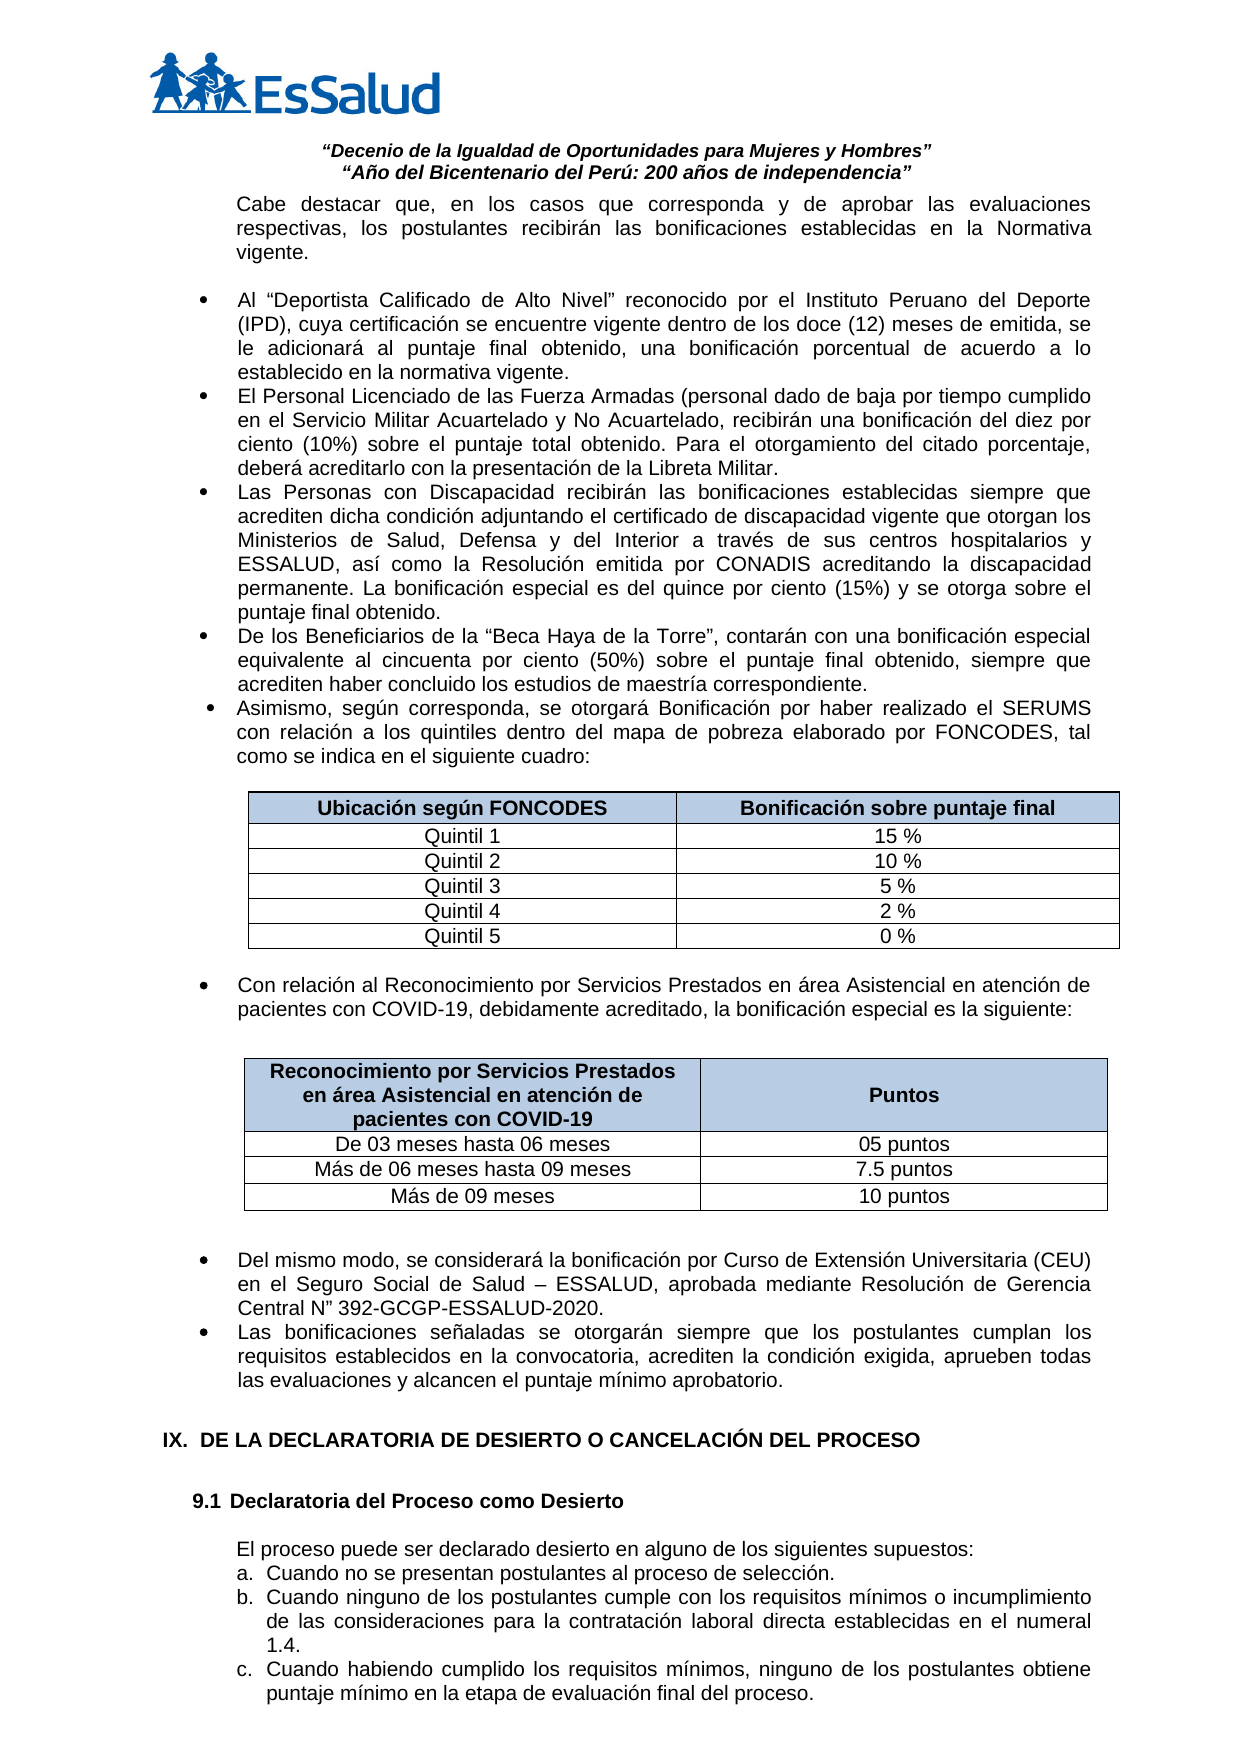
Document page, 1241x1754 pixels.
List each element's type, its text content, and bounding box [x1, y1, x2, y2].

table_cell Más de 06 meses hasta 09 meses [245, 1157, 700, 1183]
table_header Puntos [701, 1059, 1107, 1131]
table_cell Quintil 1 [249, 824, 676, 848]
list Asimismo, según corresponda, se otorgará Bonificación por haber realizado el SERUMS con relación a los quintiles dentro del mapa de pobreza elaborado por FONCODES, tal como se indica en el siguiente cuadro: [207, 696, 1092, 767]
table_cell 0 % [677, 924, 1119, 948]
table_cell Quintil 5 [249, 924, 676, 948]
list Cuando ninguno de los postulantes cumple con los requisitos mínimos o incumplimiento de las consideraciones para la contratación laboral directa establecidas en el numeral 1.4. [236, 1584, 1092, 1656]
list Al “Deportista Calificado de Alto Nivel” reconocido por el Instituto Peruano del Deporte (IPD), cuya certificación se encuentre vigente dentro de los doce (12) meses de emitida, se le adicionará al puntaje final obtenido, una bonificación porcentual de acuerdo a lo establecido en la normativa vigente. [200, 288, 1092, 384]
text Cabe destacar que, en los casos que corresponda y de aprobar las evaluaciones respectivas, los postulantes recibirán las bonificaciones establecidas en la Normativa vigente. [236, 192, 1092, 264]
table_cell De 03 meses hasta 06 meses [245, 1132, 700, 1156]
list Del mismo modo, se considerará la bonificación por Curso de Extensión Universitaria (CEU) en el Seguro Social de Salud – ESSALUD, aprobada mediante Resolución de Gerencia Central N” 392-GCGP-ESSALUD-2020. [200, 1248, 1092, 1320]
table_cell 10 % [677, 849, 1119, 873]
list El Personal Licenciado de las Fuerza Armadas (personal dado de baja por tiempo cumplido en el Servicio Militar Acuartelado y No Acuartelado, recibirán una bonificación del diez por ciento (10%) sobre el puntaje total obtenido. Para el otorgamiento del citado porcentaje, deberá acreditarlo con la presentación de la Libreta Militar. [200, 384, 1092, 480]
table_cell 7.5 puntos [701, 1157, 1107, 1183]
list Con relación al Reconocimiento por Servicios Prestados en área Asistencial en atención de pacientes con COVID-19, debidamente acreditado, la bonificación especial es la siguiente: [200, 973, 1092, 1021]
table_header Bonificación sobre puntaje final [677, 793, 1119, 823]
list Cuando no se presentan postulantes al proceso de selección. [236, 1561, 1092, 1584]
list Las Personas con Discapacidad recibirán las bonificaciones establecidas siempre que acrediten dicha condición adjuntando el certificado de discapacidad vigente que otorgan los Ministerios de Salud, Defensa y del Interior a través de sus centros hospitalarios y ESSALUD, así como la Resolución emitida por CONADIS acreditando la discapacidad permanente. La bonificación especial es del quince por ciento (15%) y se otorga sobre el puntaje final obtenido. [200, 480, 1092, 623]
table_cell Quintil 4 [249, 899, 676, 923]
list Las bonificaciones señaladas se otorgarán siempre que los postulantes cumplan los requisitos establecidos en la convocatoria, acrediten la condición exigida, aprueben todas las evaluaciones y alcancen el puntaje mínimo aprobatorio. [200, 1320, 1092, 1392]
table_header Ubicación según FONCODES [249, 793, 676, 823]
list Cuando habiendo cumplido los requisitos mínimos, ninguno de los postulantes obtiene puntaje mínimo en la etapa de evaluación final del proceso. [236, 1656, 1092, 1704]
list DE LA DECLARATORIA DE DESIERTO O CANCELACIÓN DEL PROCESO [162, 1428, 1092, 1452]
table_header Reconocimiento por Servicios Prestados en área Asistencial en atención de pacientes con COVID-19 [245, 1059, 700, 1131]
table_cell Quintil 3 [249, 874, 676, 898]
table_cell 5 % [677, 874, 1119, 898]
picture [124, 20, 468, 144]
text El proceso puede ser declarado desierto en alguno de los siguientes supuestos: [236, 1537, 1092, 1561]
table_cell 10 puntos [701, 1184, 1107, 1210]
table_cell 15 % [677, 824, 1119, 848]
table_cell 05 puntos [701, 1132, 1107, 1156]
table_cell Más de 09 meses [245, 1184, 700, 1210]
list Declaratoria del Proceso como Desierto [192, 1489, 1092, 1513]
list De los Beneficiarios de la “Beca Haya de la Torre”, contarán con una bonificación especial equivalente al cincuenta por ciento (50%) sobre el puntaje final obtenido, siempre que acrediten haber concluido los estudios de maestría correspondiente. [200, 623, 1092, 696]
table_cell 2 % [677, 899, 1119, 923]
table_cell Quintil 2 [249, 849, 676, 873]
